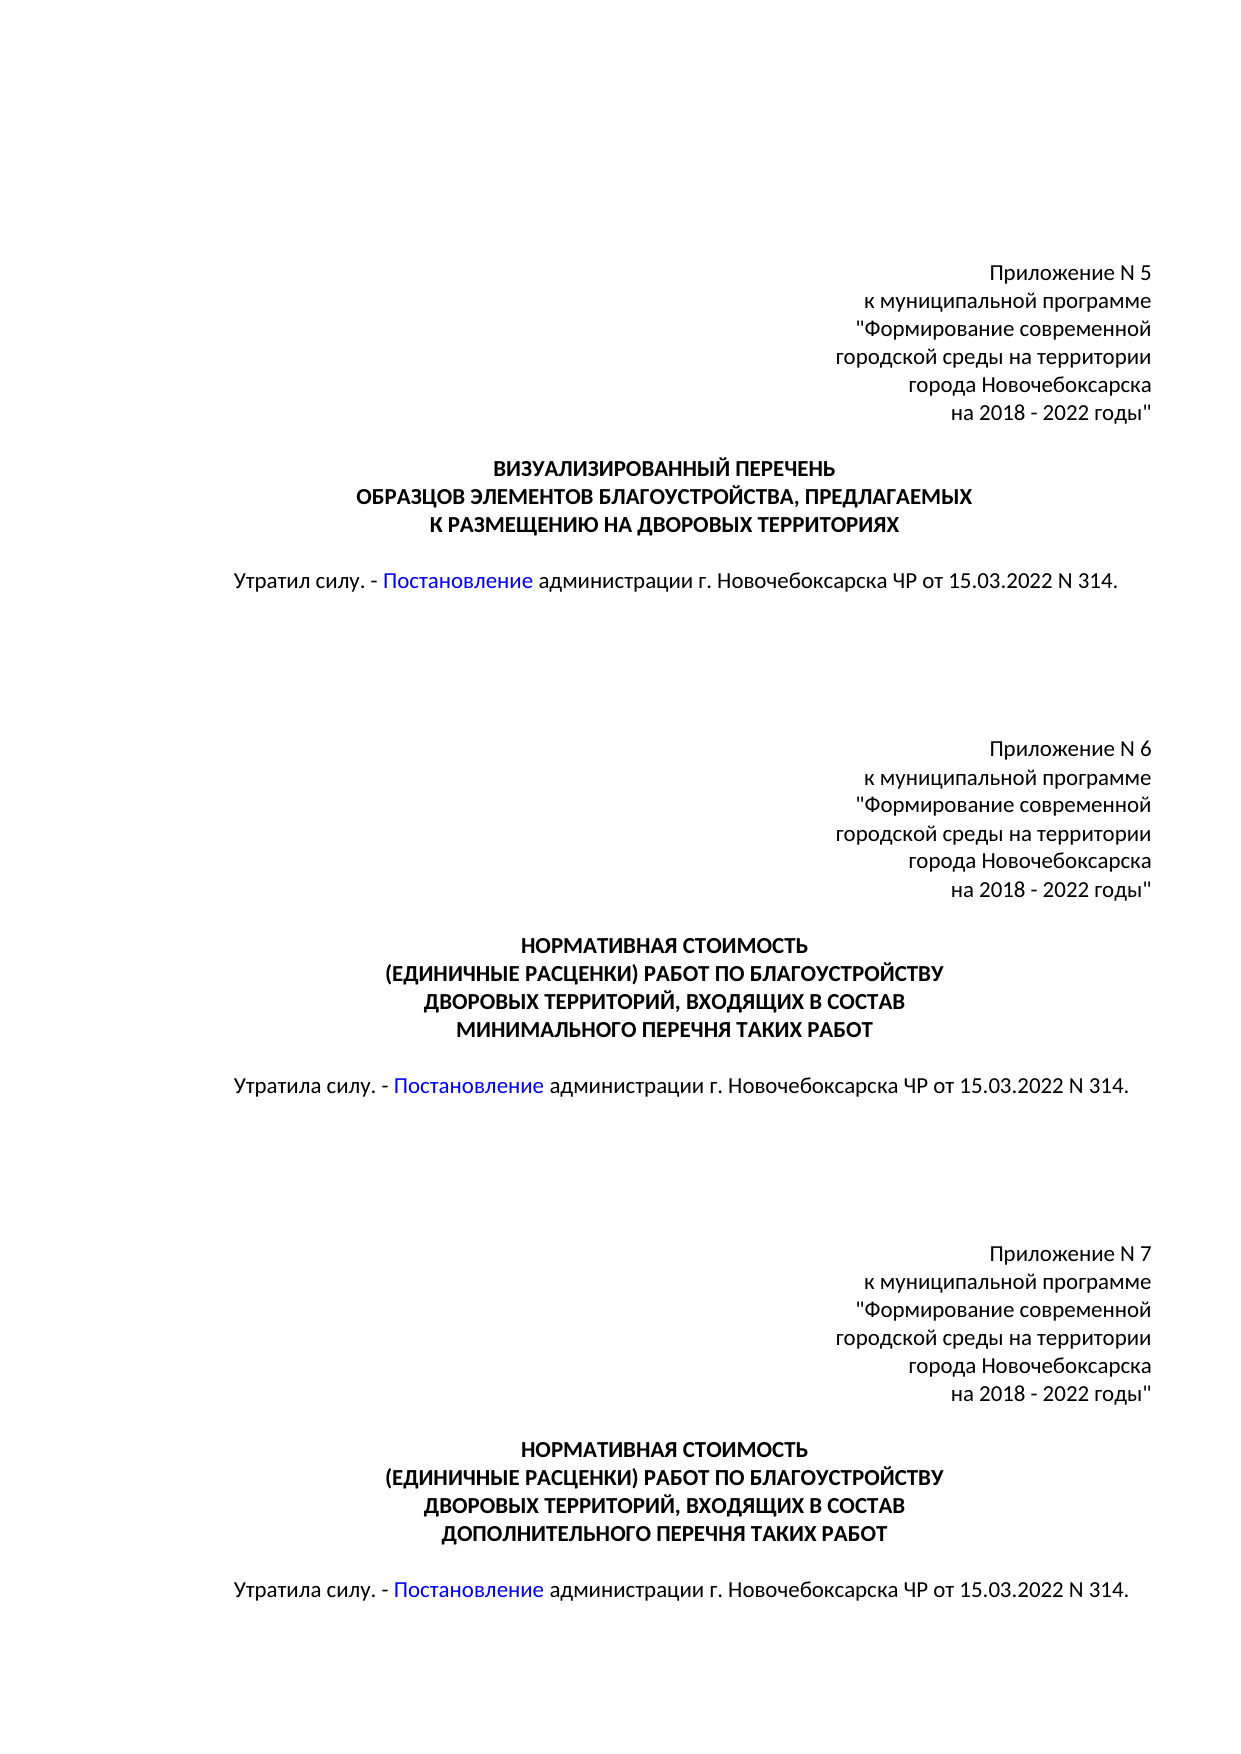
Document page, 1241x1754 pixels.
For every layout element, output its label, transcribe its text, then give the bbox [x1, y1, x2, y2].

text на 2018 - 2022 годы" [177, 398, 1152, 426]
title ДОПОЛНИТЕЛЬНОГО ПЕРЕЧНЯ ТАКИХ РАБОТ [177, 1519, 1152, 1547]
text городской среды на территории [177, 1323, 1152, 1351]
text к муниципальной программе [177, 286, 1152, 314]
title НОРМАТИВНАЯ СТОИМОСТЬ [177, 931, 1152, 959]
title ДВОРОВЫХ ТЕРРИТОРИЙ, ВХОДЯЩИХ В СОСТАВ [177, 1491, 1152, 1519]
title (ЕДИНИЧНЫЕ РАСЦЕНКИ) РАБОТ ПО БЛАГОУСТРОЙСТВУ [177, 959, 1152, 987]
text на 2018 - 2022 годы" [177, 875, 1152, 903]
text Приложение N 7 [177, 1239, 1152, 1267]
title ОБРАЗЦОВ ЭЛЕМЕНТОВ БЛАГОУСТРОЙСТВА, ПРЕДЛАГАЕМЫХ [177, 482, 1152, 510]
text к муниципальной программе [177, 1267, 1152, 1295]
title ВИЗУАЛИЗИРОВАННЫЙ ПЕРЕЧЕНЬ [177, 454, 1152, 482]
text города Новочебоксарска [177, 1351, 1152, 1379]
text Утратил силу. - Постановление администрации г. Новочебоксарска ЧР от 15.03.2022 N 314. [177, 566, 1152, 594]
title МИНИМАЛЬНОГО ПЕРЕЧНЯ ТАКИХ РАБОТ [177, 1015, 1152, 1043]
text Приложение N 5 [177, 258, 1152, 286]
text города Новочебоксарска [177, 847, 1152, 875]
text Утратила силу. - Постановление администрации г. Новочебоксарска ЧР от 15.03.2022 N 314. [177, 1575, 1152, 1603]
text "Формирование современной [177, 1295, 1152, 1323]
title (ЕДИНИЧНЫЕ РАСЦЕНКИ) РАБОТ ПО БЛАГОУСТРОЙСТВУ [177, 1463, 1152, 1491]
title НОРМАТИВНАЯ СТОИМОСТЬ [177, 1435, 1152, 1463]
text городской среды на территории [177, 342, 1152, 370]
text на 2018 - 2022 годы" [177, 1379, 1152, 1407]
text "Формирование современной [177, 791, 1152, 819]
title К РАЗМЕЩЕНИЮ НА ДВОРОВЫХ ТЕРРИТОРИЯХ [177, 510, 1152, 538]
text "Формирование современной [177, 314, 1152, 342]
text к муниципальной программе [177, 763, 1152, 791]
text городской среды на территории [177, 819, 1152, 847]
text Утратила силу. - Постановление администрации г. Новочебоксарска ЧР от 15.03.2022 N 314. [177, 1071, 1152, 1099]
text города Новочебоксарска [177, 370, 1152, 398]
title ДВОРОВЫХ ТЕРРИТОРИЙ, ВХОДЯЩИХ В СОСТАВ [177, 987, 1152, 1015]
text Приложение N 6 [177, 734, 1152, 763]
